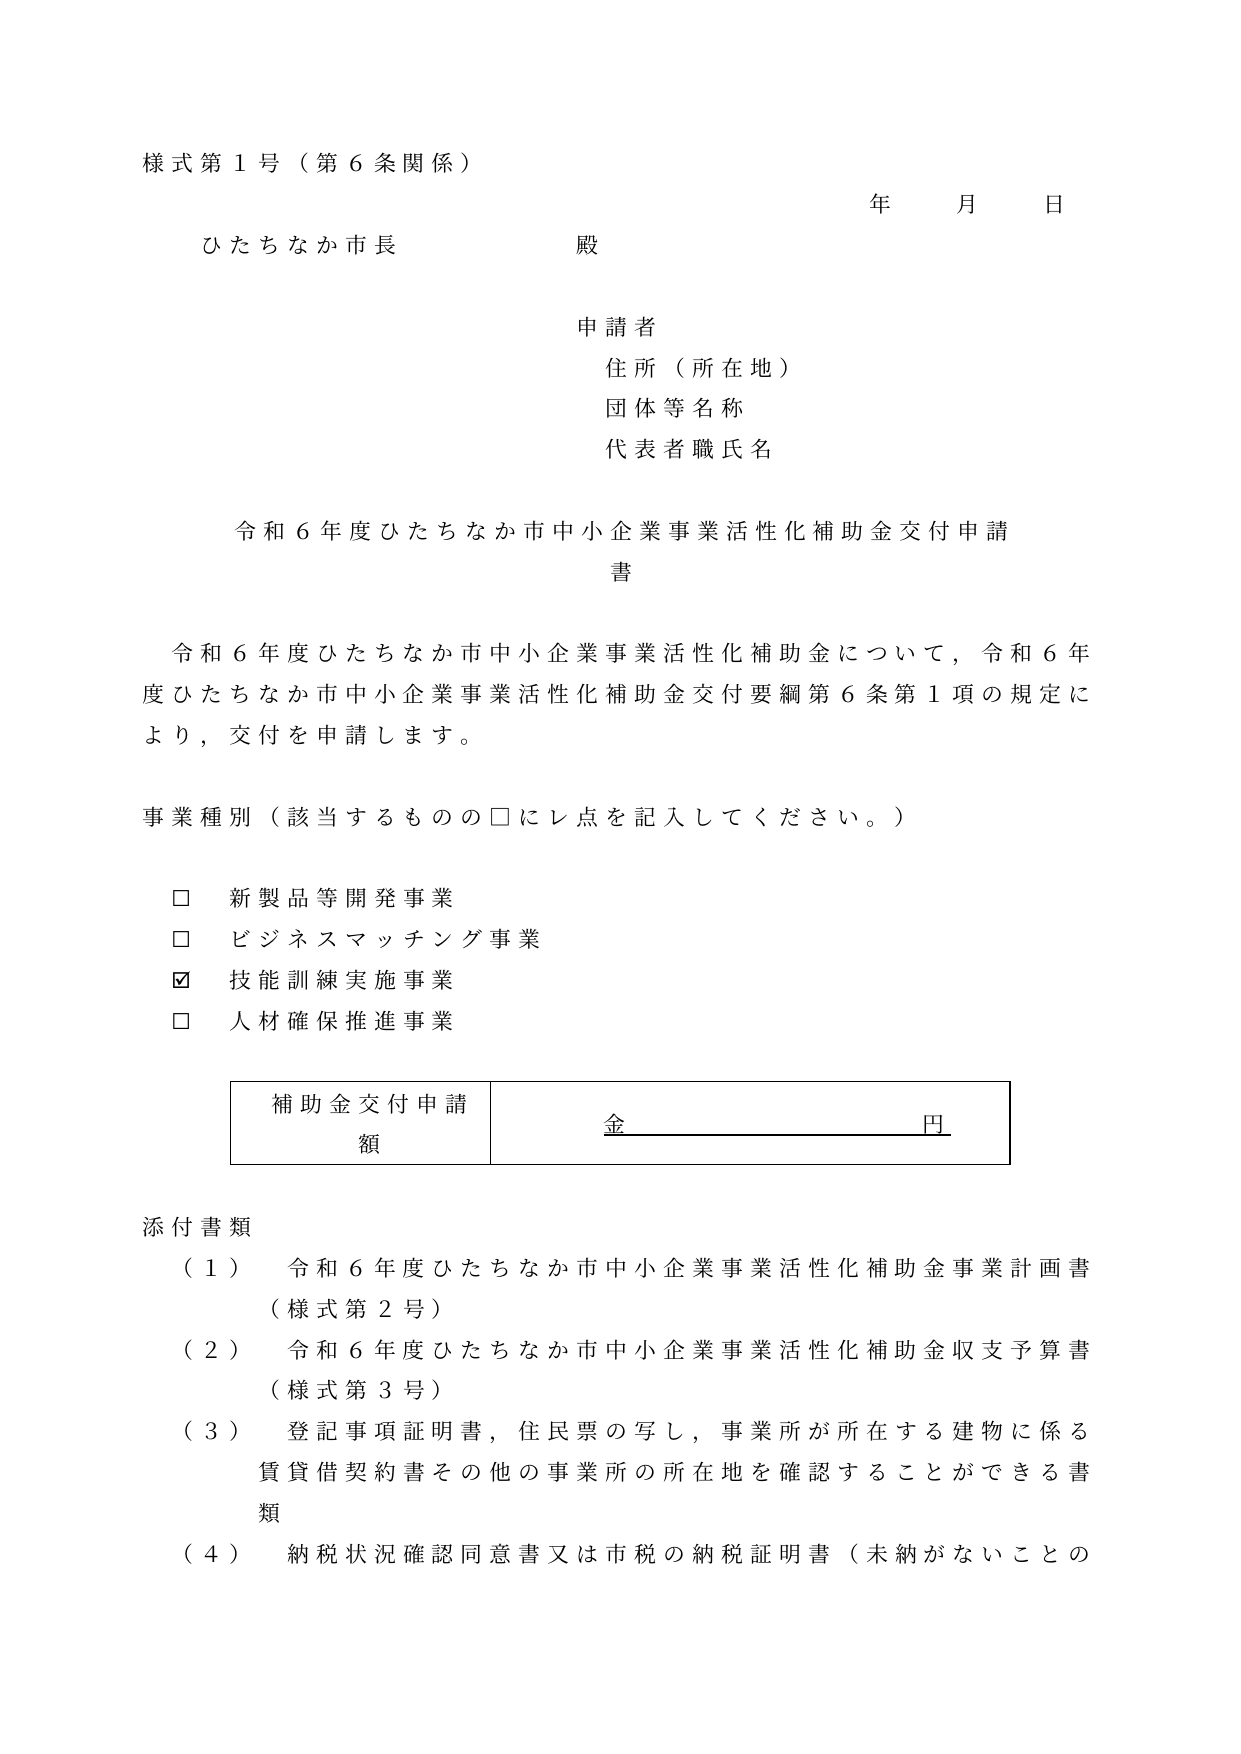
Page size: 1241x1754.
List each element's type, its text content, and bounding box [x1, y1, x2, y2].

text 令和６年度ひたちなか市中小企業事業活性化補助金について，令和６年度ひたちなか市中小企業事業活性化補助金交付要綱第６条第１項の規定により，交付を申請します。 [142, 632, 1098, 754]
text 技能訓練実施事業 [168, 959, 1098, 999]
text ビジネスマッチング事業 [168, 918, 1098, 959]
text 令和６年度ひたちなか市中小企業事業活性化補助金交付申請書 [220, 509, 1020, 591]
text 様式第１号（第６条関係） [142, 142, 1098, 183]
text 申請者 [142, 305, 1098, 346]
text 添付書類 [142, 1206, 1098, 1247]
text ひたちなか市長 殿 [142, 224, 1098, 264]
text 団体等名称 [142, 387, 1098, 428]
text 事業種別（該当するものの□にレ点を記入してください。） [142, 795, 1098, 836]
table_header 補助金交付申請額 [231, 1082, 490, 1164]
text 住所（所在地） [142, 346, 1098, 387]
text 代表者職氏名 [142, 428, 1098, 469]
text （２） 令和６年度ひたちなか市中小企業事業活性化補助金収支予算書（様式第３号） [168, 1328, 1098, 1410]
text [168, 1532, 1098, 1573]
text 新製品等開発事業 [168, 877, 1098, 918]
text 人材確保推進事業 [168, 999, 1098, 1040]
text （１） 令和６年度ひたちなか市中小企業事業活性化補助金事業計画書（様式第２号） [168, 1247, 1098, 1328]
text 年 月 日 [142, 183, 1072, 224]
table_header 金 円 [491, 1082, 1009, 1164]
text （３） 登記事項証明書，住民票の写し，事業所が所在する建物に係る賃貸借契約書その他の事業所の所在地を確認することができる書類 [168, 1410, 1098, 1532]
